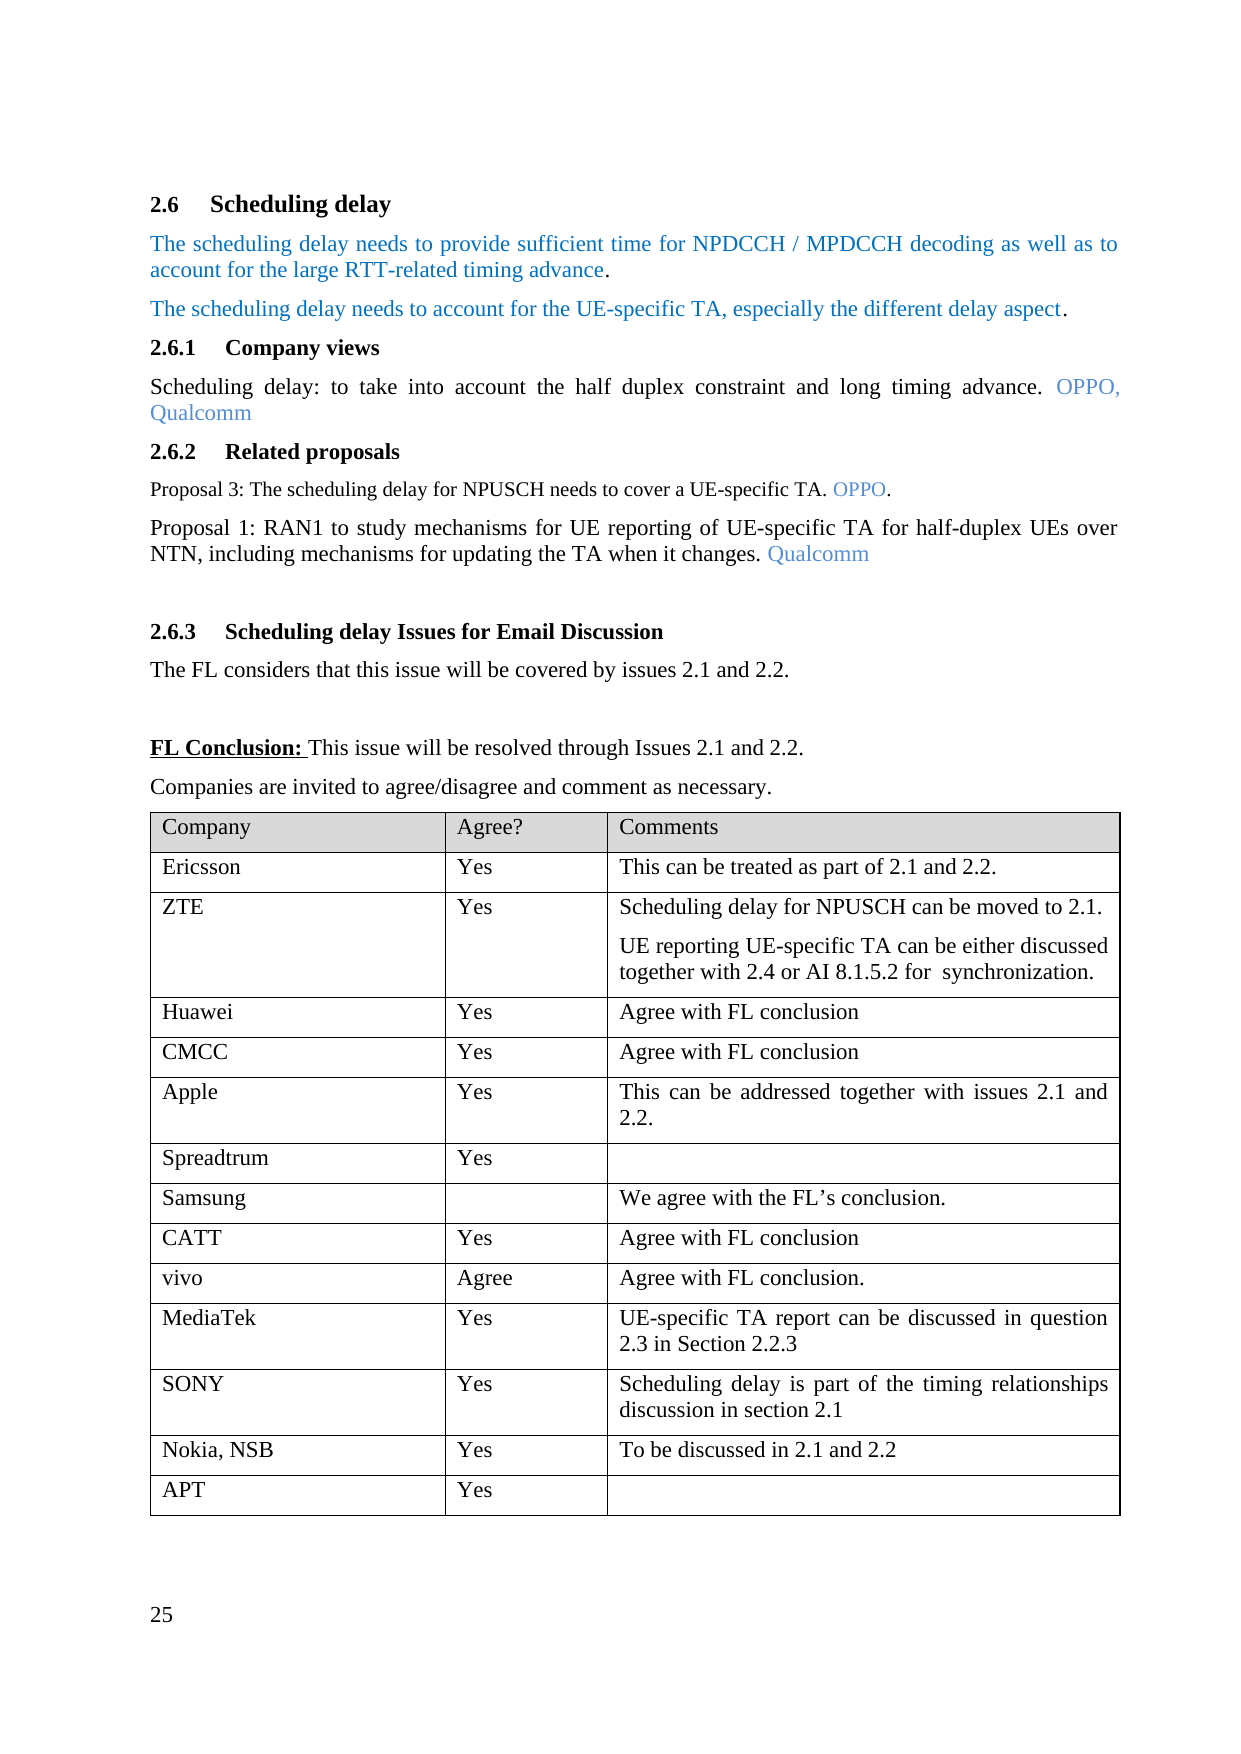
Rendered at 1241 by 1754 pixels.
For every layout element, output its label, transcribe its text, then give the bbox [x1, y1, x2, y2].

table_cell Yes [446, 998, 607, 1037]
table_cell Ericsson [151, 853, 445, 892]
table_cell MediaTek [151, 1304, 445, 1369]
text FL Conclusion: This issue will be resolved through Issues 2.1 and 2.2. [150, 734, 1120, 761]
table_cell vivo [151, 1264, 445, 1302]
table_cell [446, 1184, 607, 1223]
table_cell Huawei [151, 998, 445, 1037]
subtitle Scheduling delay Issues for Email Discussion [150, 618, 1120, 644]
table_cell ZTE [151, 893, 445, 997]
table_cell Yes [446, 1304, 607, 1369]
table_header Comments [608, 813, 1119, 852]
table_cell Yes [446, 1476, 607, 1515]
table_cell Scheduling delay for NPUSCH can be moved to 2.1. UE reporting UE-specific TA can be either discussed together with 2.4 or AI 8.1.5.2 for synchronization. [608, 893, 1119, 997]
table_cell [608, 1476, 1119, 1515]
table_cell Yes [446, 1144, 607, 1183]
table_cell Yes [446, 1436, 607, 1475]
text Scheduling delay: to take into account the half duplex constraint and long timing advance. OPPO, Qualcomm [150, 373, 1120, 426]
table_header Agree? [446, 813, 607, 852]
table_cell Agree with FL conclusion [608, 1038, 1119, 1077]
text Proposal 1: RAN1 to study mechanisms for UE reporting of UE-specific TA for half-duplex UEs over NTN, including mechanisms for updating the TA when it changes. Qualcomm [150, 514, 1120, 566]
table_cell Nokia, NSB [151, 1436, 445, 1475]
table_cell This can be treated as part of 2.1 and 2.2. [608, 853, 1119, 892]
subtitle Scheduling delay [150, 189, 1120, 218]
subtitle Company views [150, 334, 1120, 361]
text Companies are invited to agree/disagree and comment as necessary. [150, 773, 1120, 799]
table_cell APT [151, 1476, 445, 1515]
table_cell Agree with FL conclusion [608, 998, 1119, 1037]
table_cell Scheduling delay is part of the timing relationships discussion in section 2.1 [608, 1370, 1119, 1435]
table_cell Apple [151, 1078, 445, 1143]
text The scheduling delay needs to account for the UE-specific TA, especially the different delay aspect. [150, 295, 1120, 322]
table_cell To be discussed in 2.1 and 2.2 [608, 1436, 1119, 1475]
table_cell Agree with FL conclusion [608, 1224, 1119, 1263]
text Proposal 3: The scheduling delay for NPUSCH needs to cover a UE-specific TA. OPPO. [150, 477, 1120, 501]
table_cell Samsung [151, 1184, 445, 1223]
table_cell UE-specific TA report can be discussed in question 2.3 in Section 2.2.3 [608, 1304, 1119, 1369]
subtitle Related proposals [150, 438, 1120, 464]
table_cell Yes [446, 1078, 607, 1143]
text The FL considers that this issue will be covered by issues 2.1 and 2.2. [150, 657, 1120, 683]
table_cell CATT [151, 1224, 445, 1263]
table_cell CMCC [151, 1038, 445, 1077]
table_cell Yes [446, 853, 607, 892]
table_cell Spreadtrum [151, 1144, 445, 1183]
table_cell Agree [446, 1264, 607, 1302]
table_cell Yes [446, 1370, 607, 1435]
text The scheduling delay needs to provide sufficient time for NPDCCH / MPDCCH decoding as well as to account for the large RTT-related timing advance. [150, 230, 1120, 283]
table_cell [608, 1144, 1119, 1183]
table_cell SONY [151, 1370, 445, 1435]
table_cell Yes [446, 1038, 607, 1077]
table_header Company [151, 813, 445, 852]
table_cell This can be addressed together with issues 2.1 and 2.2. [608, 1078, 1119, 1143]
table_cell Yes [446, 893, 607, 997]
table_cell Agree with FL conclusion. [608, 1264, 1119, 1302]
table_cell We agree with the FL’s conclusion. [608, 1184, 1119, 1223]
table_cell Yes [446, 1224, 607, 1263]
